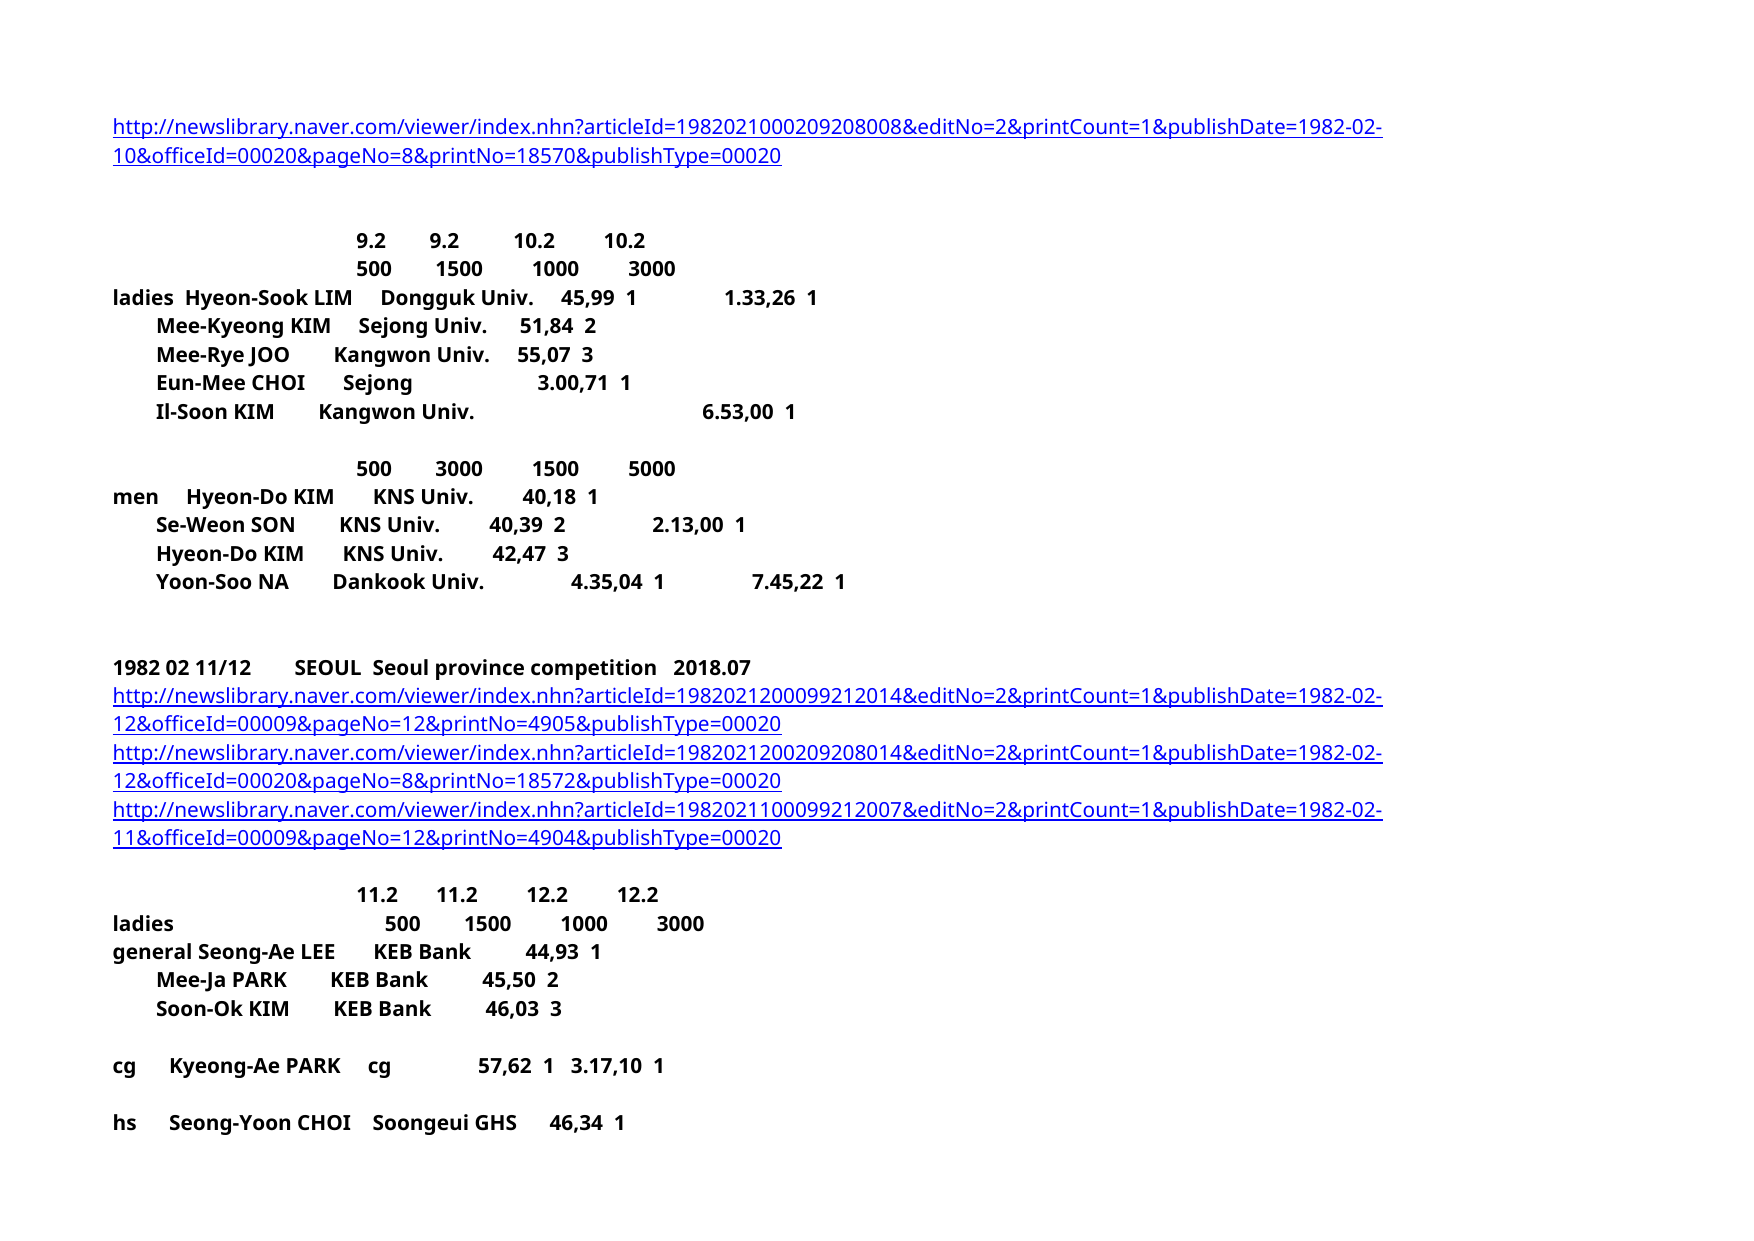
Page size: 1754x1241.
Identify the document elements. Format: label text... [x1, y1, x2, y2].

text men Hyeon-Do KIM KNS Univ. 40,18 1 [112, 482, 1698, 511]
text cg Kyeong-Ae PARK cg 57,62 1 3.17,10 1 [112, 1051, 1698, 1079]
text Mee-Kyeong KIM Sejong Univ. 51,84 2 [112, 311, 1698, 340]
text 500 1500 1000 3000 [112, 254, 1698, 283]
text ladies Hyeon-Sook LIM Dongguk Univ. 45,99 1 1.33,26 1 [112, 283, 1698, 311]
text http://newslibrary.naver.com/viewer/index.nhn?articleId=1982021100099212007&editNo=2&printCount=1&publishDate=1982-02-11&officeId=00009&pageNo=12&printNo=4904&publishType=00020 [112, 795, 1698, 852]
text Se-Weon SON KNS Univ. 40,39 2 2.13,00 1 [112, 511, 1698, 539]
text hs Seong-Yoon CHOI Soongeui GHS 46,34 1 [112, 1108, 1698, 1136]
text http://newslibrary.naver.com/viewer/index.nhn?articleId=1982021000209208008&editNo=2&printCount=1&publishDate=1982-02-10&officeId=00020&pageNo=8&printNo=18570&publishType=00020 [112, 112, 1698, 169]
text Il-Soon KIM Kangwon Univ. 6.53,00 1 [112, 397, 1698, 425]
text general Seong-Ae LEE KEB Bank 44,93 1 [112, 937, 1698, 966]
text 9.2 9.2 10.2 10.2 [112, 226, 1698, 254]
text Soon-Ok KIM KEB Bank 46,03 3 [112, 994, 1698, 1022]
text 500 3000 1500 5000 [112, 454, 1698, 482]
text http://newslibrary.naver.com/viewer/index.nhn?articleId=1982021200209208014&editNo=2&printCount=1&publishDate=1982-02-12&officeId=00020&pageNo=8&printNo=18572&publishType=00020 [112, 738, 1698, 795]
text Mee-Ja PARK KEB Bank 45,50 2 [112, 966, 1698, 994]
text ladies 500 1500 1000 3000 [112, 909, 1698, 937]
text 1982 02 11/12 SEOUL Seoul province competition 2018.07 [112, 653, 1698, 681]
text Mee-Rye JOO Kangwon Univ. 55,07 3 [112, 340, 1698, 368]
text Eun-Mee CHOI Sejong 3.00,71 1 [112, 368, 1698, 397]
text Yoon-Soo NA Dankook Univ. 4.35,04 1 7.45,22 1 [112, 567, 1698, 596]
text Hyeon-Do KIM KNS Univ. 42,47 3 [112, 539, 1698, 567]
text http://newslibrary.naver.com/viewer/index.nhn?articleId=1982021200099212014&editNo=2&printCount=1&publishDate=1982-02-12&officeId=00009&pageNo=12&printNo=4905&publishType=00020 [112, 681, 1698, 738]
text 11.2 11.2 12.2 12.2 [112, 880, 1698, 909]
